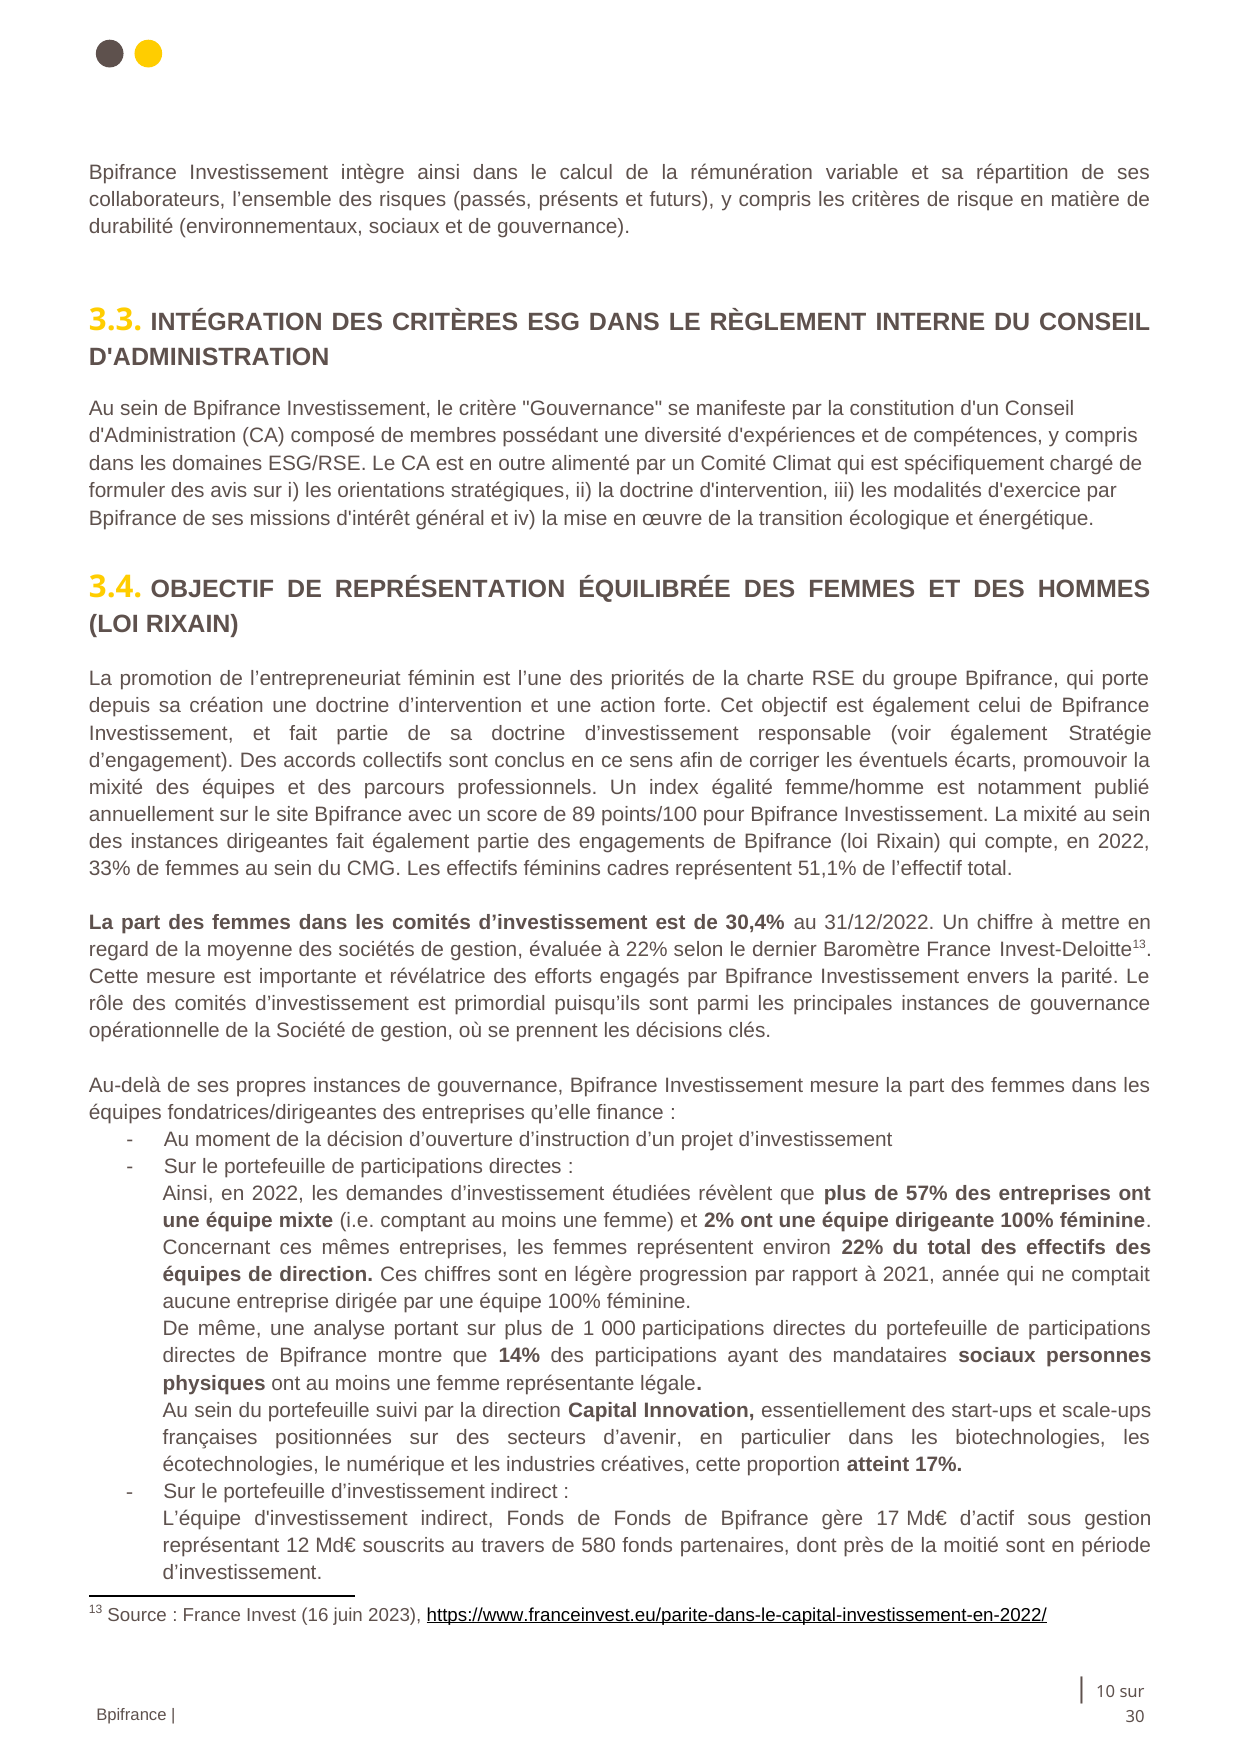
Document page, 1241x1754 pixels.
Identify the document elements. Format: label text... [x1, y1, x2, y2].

subtitle Intégration des critères ESG dans le règlement interne du conseil d'administration [89, 297, 1152, 371]
text Au sein de Bpifrance Investissement, le critère "Gouvernance" se manifeste par la constitution d'un Conseil d'Administration (CA) composé de membres possédant une diversité d'expériences et de compétences, y compris dans les domaines ESG/RSE. Le CA est en outre alimenté par un Comité Climat qui est spécifiquement chargé de formuler des avis sur i) les orientations stratégiques, ii) la doctrine d'intervention, iii) les modalités d'exercice par Bpifrance de ses missions d'intérêt général et iv) la mise en œuvre de la transition écologique et énergétique. [89, 396, 1152, 529]
list Au moment de la décision d’ouverture d’instruction d’un projet d’investissement [126, 1123, 1152, 1151]
list Sur le portefeuille d’investissement indirect : [126, 1476, 1152, 1503]
text Au-delà de ses propres instances de gouvernance, Bpifrance Investissement mesure la part des femmes dans les équipes fondatrices/dirigeantes des entreprises qu’elle finance : [89, 1069, 1152, 1123]
text La part des femmes dans les comités d’investissement est de 30,4% au 31/12/2022. Un chiffre à mettre en regard de la moyenne des sociétés de gestion, évaluée à 22% selon le dernier Baromètre France Invest-Deloitte. Cette mesure est importante et révélatrice des efforts engagés par Bpifrance Investissement envers la parité. Le rôle des comités d’investissement est primordial puisqu’ils sont parmi les principales instances de gouvernance opérationnelle de la Société de gestion, où se prennent les décisions clés. [89, 907, 1152, 1042]
text Bpifrance Investissement intègre ainsi dans le calcul de la rémunération variable et sa répartition de ses collaborateurs, l’ensemble des risques (passés, présents et futurs), y compris les critères de risque en matière de durabilité (environnementaux, sociaux et de gouvernance). [89, 157, 1152, 238]
list Sur le portefeuille de participations directes : [126, 1151, 1152, 1178]
text La promotion de l’entrepreneuriat féminin est l’une des priorités de la charte RSE du groupe Bpifrance, qui porte depuis sa création une doctrine d’intervention et une action forte. Cet objectif est également celui de Bpifrance Investissement, et fait partie de sa doctrine d’investissement responsable (voir également Stratégie d’engagement). Des accords collectifs sont conclus en ce sens afin de corriger les éventuels écarts, promouvoir la mixité des équipes et des parcours professionnels. Un index égalité femme/homme est notamment publié annuellement sur le site Bpifrance avec un score de 89 points/100 pour Bpifrance Investissement. La mixité au sein des instances dirigeantes fait également partie des engagements de Bpifrance (loi Rixain) qui compte, en 2022, 33% de femmes au sein du CMG. Les effectifs féminins cadres représentent 51,1% de l’effectif total. [89, 663, 1152, 880]
text Ainsi, en 2022, les demandes d’investissement étudiées révèlent que plus de 57% des entreprises ont une équipe mixte (i.e. comptant au moins une femme) et 2% ont une équipe dirigeante 100% féminine. Concernant ces mêmes entreprises, les femmes représentent environ 22% du total des effectifs des équipes de direction. Ces chiffres sont en légère progression par rapport à 2021, année qui ne comptait aucune entreprise dirigée par une équipe 100% féminine. [162, 1178, 1152, 1313]
text De même, une analyse portant sur plus de 1 000 participations directes du portefeuille de participations directes de Bpifrance montre que 14% des participations ayant des mandataires sociaux personnes physiques ont au moins une femme représentante légale. [162, 1313, 1152, 1394]
subtitle Objectif de représentation équilibrée des femmes et des hommes (Loi Rixain) [89, 564, 1152, 638]
text Au sein du portefeuille suivi par la direction Capital Innovation, essentiellement des start-ups et scale-ups françaises positionnées sur des secteurs d’avenir, en particulier dans les biotechnologies, les écotechnologies, le numérique et les industries créatives, cette proportion atteint 17%. [162, 1394, 1152, 1476]
text L’équipe d'investissement indirect, Fonds de Fonds de Bpifrance gère 17 Md€ d’actif sous gestion représentant 12 Md€ souscrits au travers de 580 fonds partenaires, dont près de la moitié sont en période d’investissement. [162, 1503, 1152, 1584]
